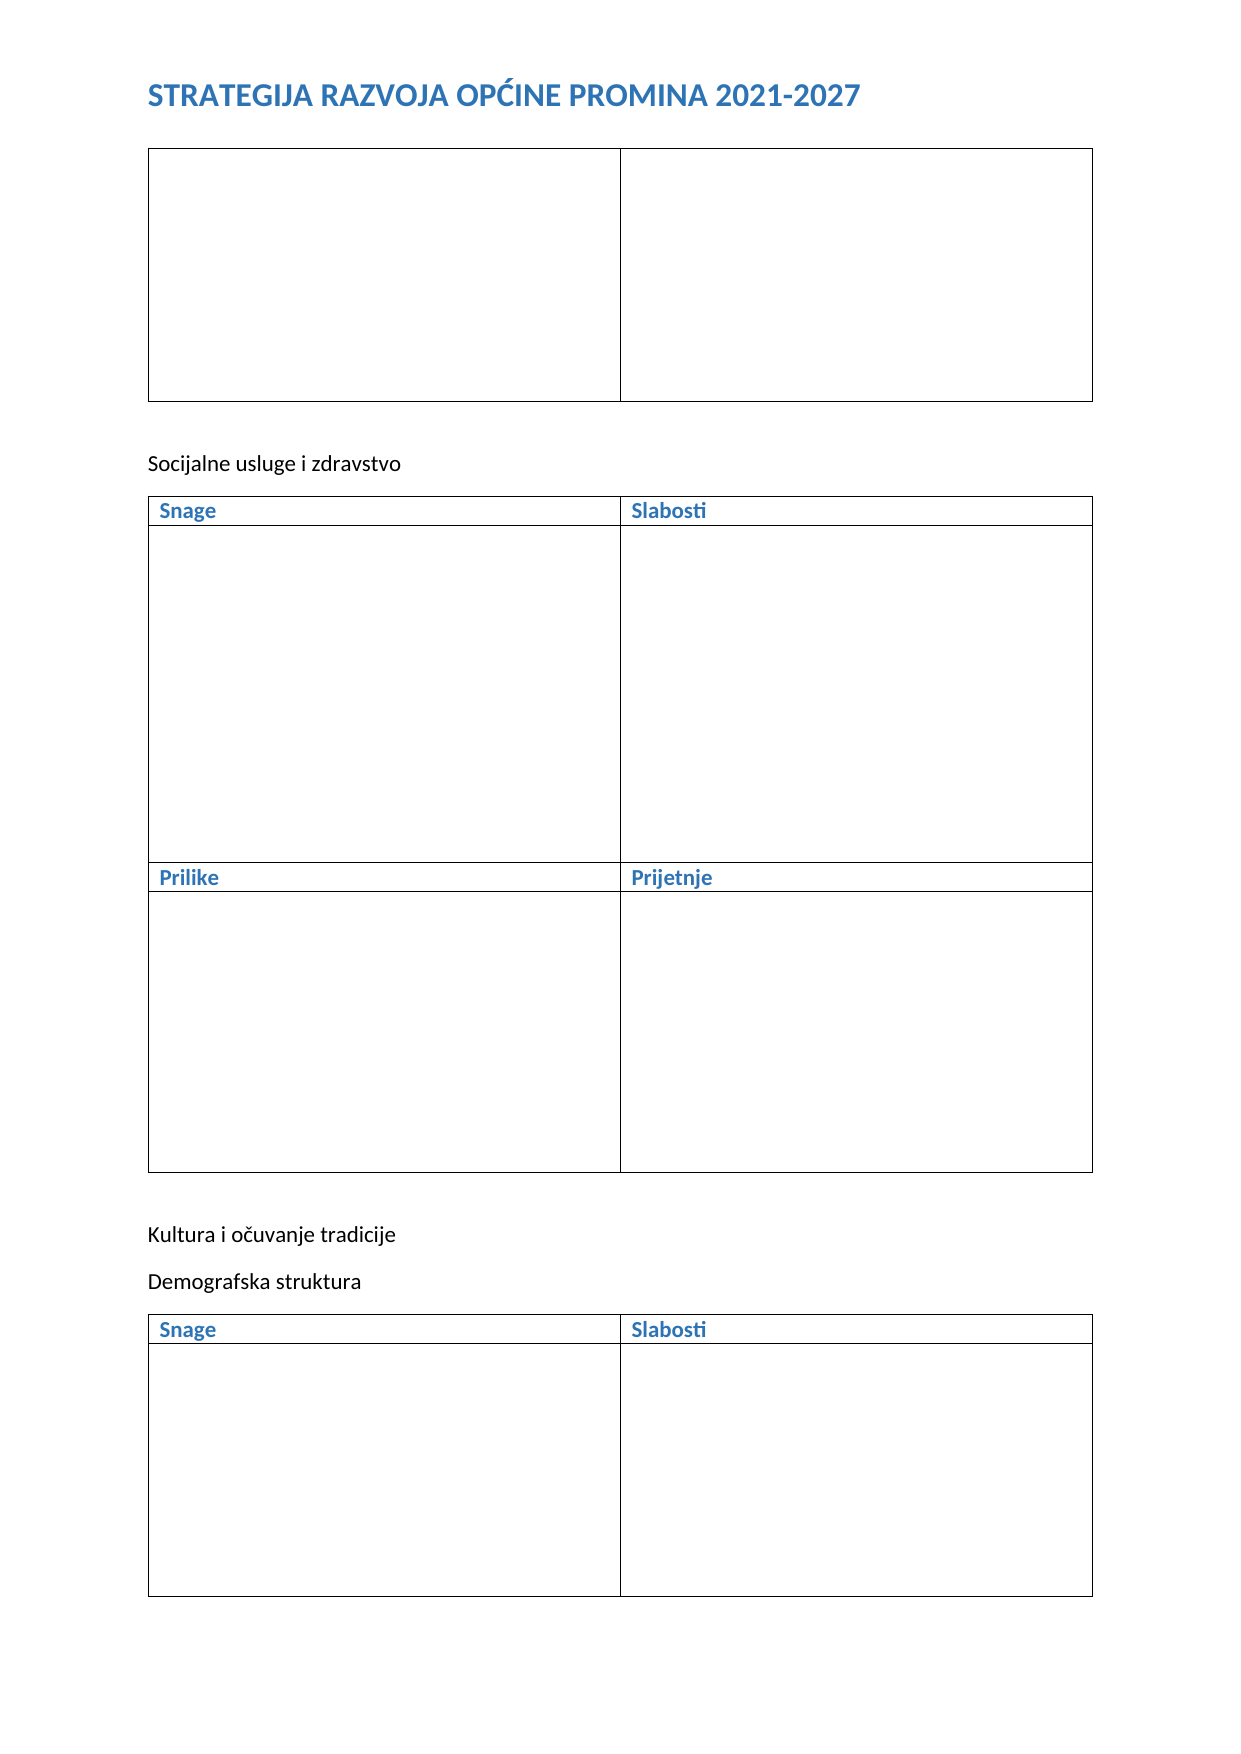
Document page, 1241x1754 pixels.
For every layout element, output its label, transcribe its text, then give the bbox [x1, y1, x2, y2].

table_header Slabosti [621, 497, 1092, 525]
text Kultura i očuvanje tradicije [148, 1220, 1093, 1248]
table_cell [149, 1344, 620, 1596]
text Socijalne usluge i zdravstvo [148, 449, 1093, 477]
table_cell [621, 149, 1092, 401]
table_cell [621, 892, 1092, 1172]
table_cell [621, 526, 1092, 862]
table_cell Prijetnje [621, 863, 1092, 891]
table_cell Prilike [149, 863, 620, 891]
table_cell [149, 892, 620, 1172]
table_header Slabosti [621, 1315, 1092, 1343]
table_cell [149, 526, 620, 862]
text Demografska struktura [148, 1267, 1093, 1295]
table_header Snage [149, 1315, 620, 1343]
table_cell [149, 149, 620, 401]
table_cell [621, 1344, 1092, 1596]
table_header Snage [149, 497, 620, 525]
